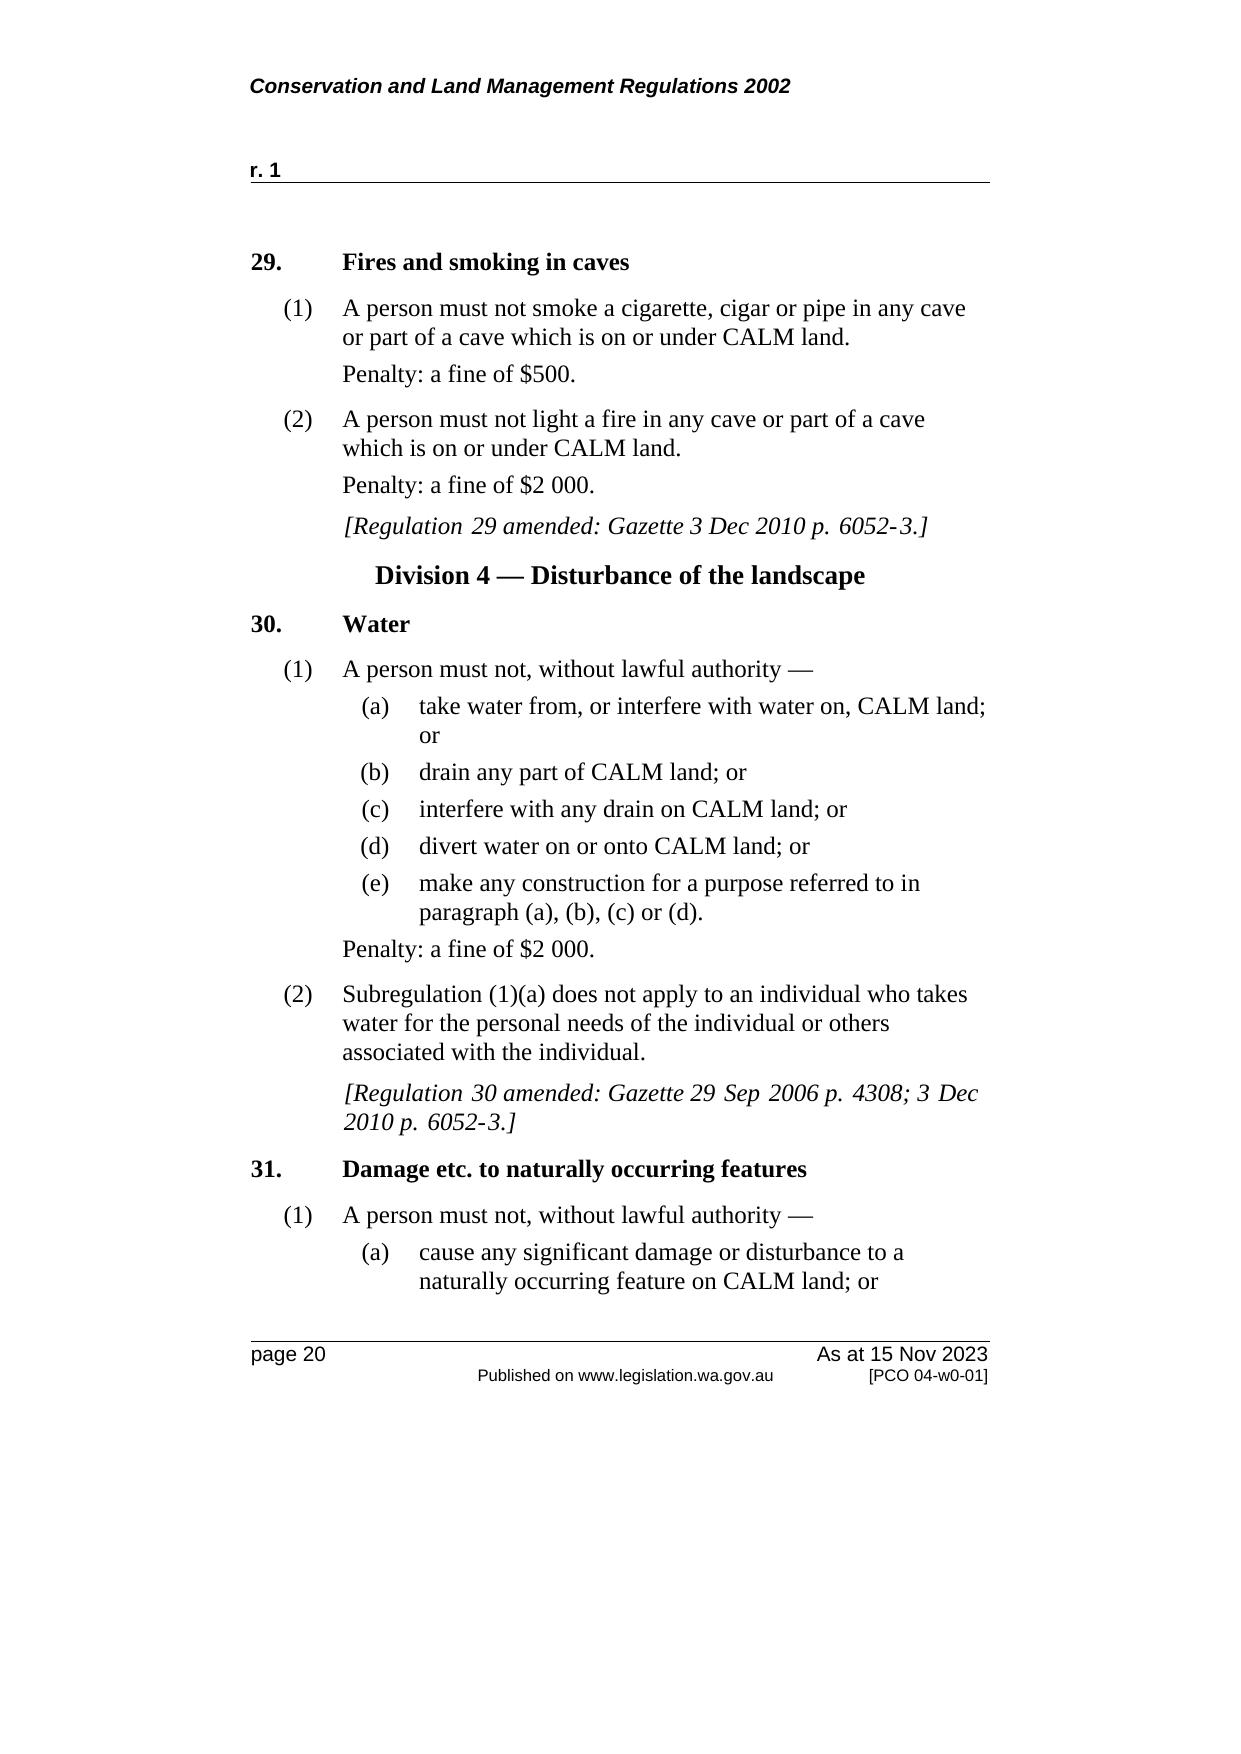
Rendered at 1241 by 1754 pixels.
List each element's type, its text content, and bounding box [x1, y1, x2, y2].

text [Regulation 30 amended: Gazette 29 Sep 2006 p. 4308; 3 Dec 2010 p. 6052-3.] [251, 1078, 990, 1136]
text (2) Subregulation (1)(a) does not apply to an individual who takes water for the personal needs of the individual or others associated with the individual. [251, 979, 990, 1066]
text Penalty: a fine of $500. [251, 359, 990, 387]
subtitle Division 4 — Disturbance of the landscape [251, 559, 990, 590]
text (1) A person must not smoke a cigarette, cigar or pipe in any cave or part of a cave which is on or under CALM land. [251, 293, 990, 350]
text (1) A person must not, without lawful authority — [251, 654, 990, 683]
text Penalty: a fine of $2 000. [251, 470, 990, 499]
text (e) make any construction for a purpose referred to in paragraph (a), (b), (c) or (d). [251, 868, 990, 926]
text (a) take water from, or interfere with water on, CALM land; or [251, 691, 990, 749]
subtitle 29. Fires and smoking in caves [251, 247, 990, 276]
subtitle 30. Water [251, 609, 990, 637]
text (b) drain any part of CALM land; or [251, 757, 990, 786]
text (2) A person must not light a fire in any cave or part of a cave which is on or under CALM land. [251, 404, 990, 462]
text Penalty: a fine of $2 000. [251, 934, 990, 963]
text [Regulation 29 amended: Gazette 3 Dec 2010 p. 6052-3.] [251, 511, 990, 540]
text (a) cause any significant damage or disturbance to a naturally occurring feature on CALM land; or [251, 1237, 990, 1294]
subtitle 31. Damage etc. to naturally occurring features [251, 1154, 990, 1183]
text (d) divert water on or onto CALM land; or [251, 831, 990, 860]
text (c) interfere with any drain on CALM land; or [251, 794, 990, 823]
text (1) A person must not, without lawful authority — [251, 1200, 990, 1229]
